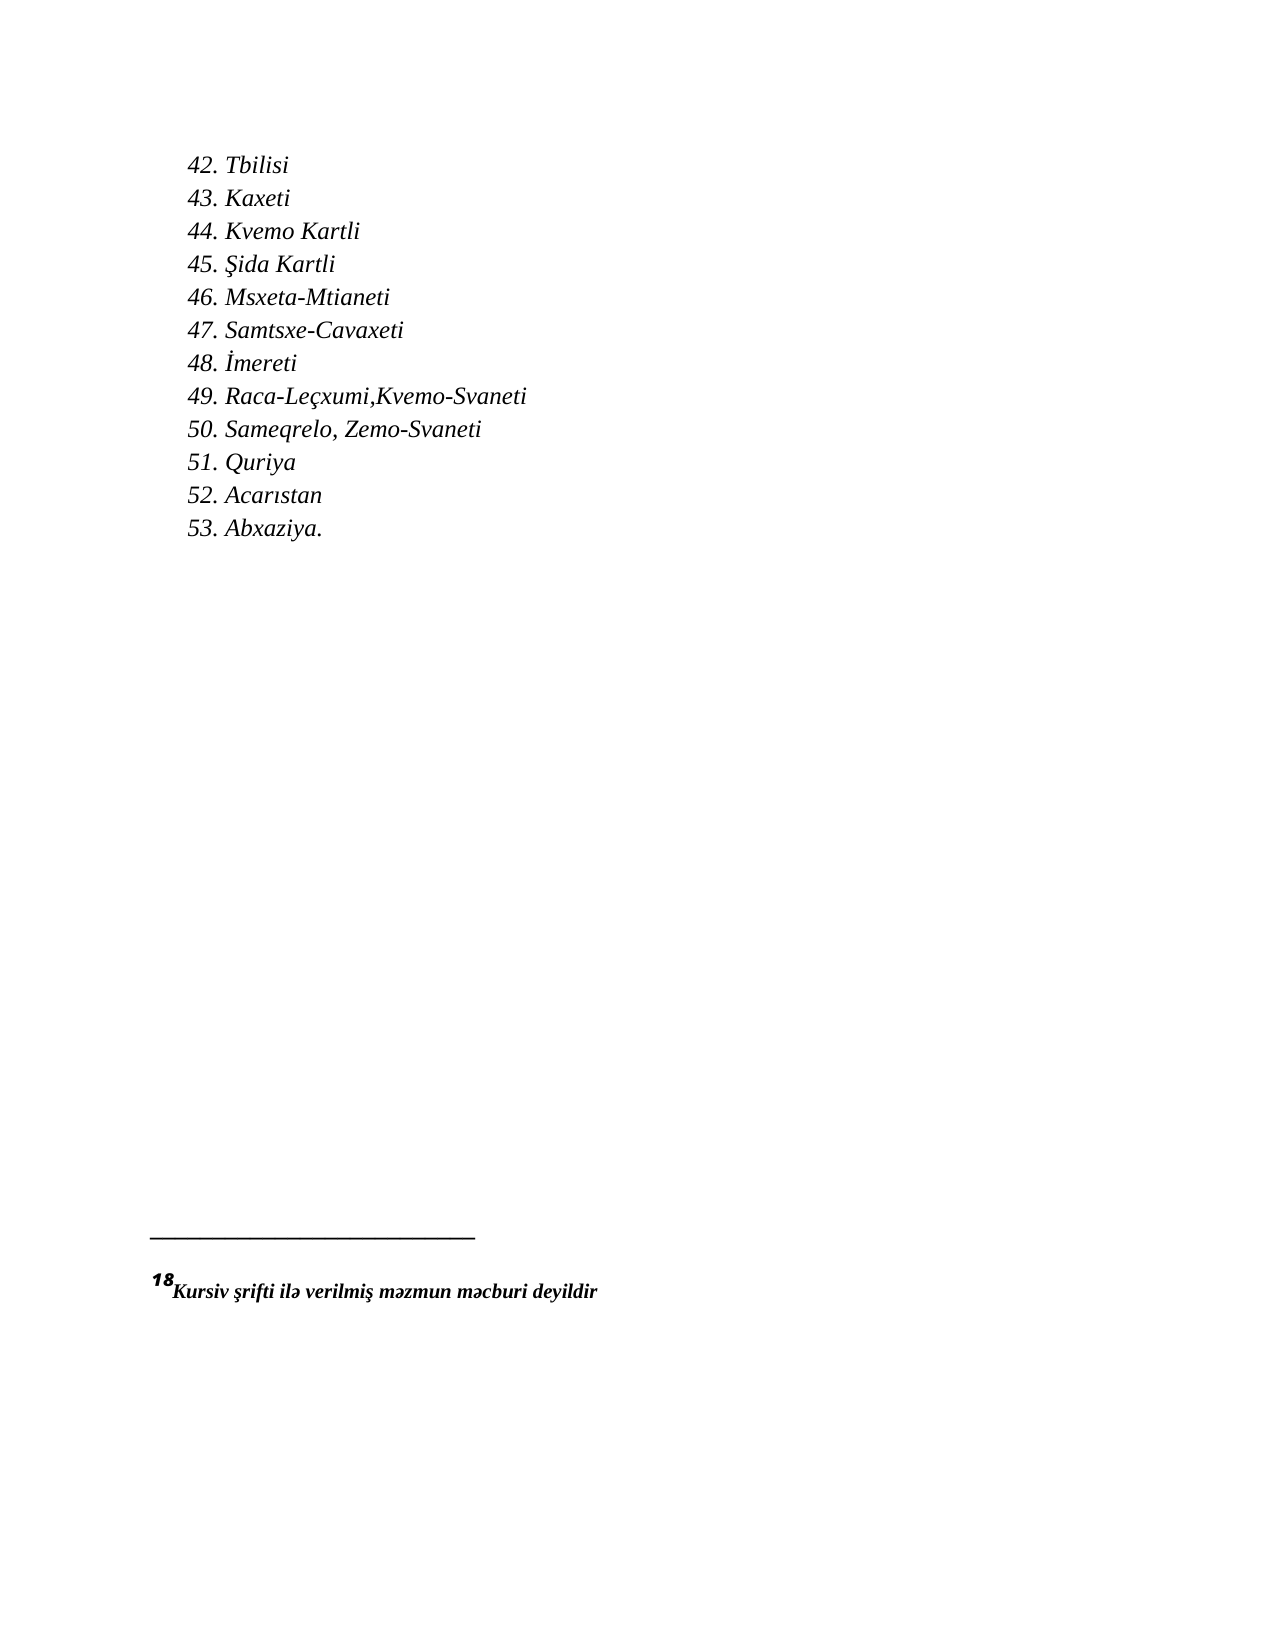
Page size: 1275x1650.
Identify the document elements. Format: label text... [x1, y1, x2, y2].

text __________________________ [150, 1213, 1125, 1242]
list Kaxeti [187, 183, 1125, 212]
list Msxeta-Mtianeti [187, 282, 1125, 311]
list Samtsxe-Cavaxeti [187, 315, 1125, 344]
list Acarıstan [187, 480, 1125, 509]
list İmereti [187, 348, 1125, 377]
list Abxaziya. [187, 513, 1125, 542]
list Sameqrelo, Zemo-Svaneti [187, 414, 1125, 443]
list Tbilisi [187, 150, 1125, 179]
text ¹⁸Kursiv şrifti ilə verilmiş məzmun məcburi deyildir [150, 1267, 1125, 1307]
list Raca-Leçxumi,Kvemo-Svaneti [187, 381, 1125, 410]
list Kvemo Kartli [187, 216, 1125, 245]
list Şida Kartli [187, 249, 1125, 278]
list Quriya [187, 447, 1125, 476]
